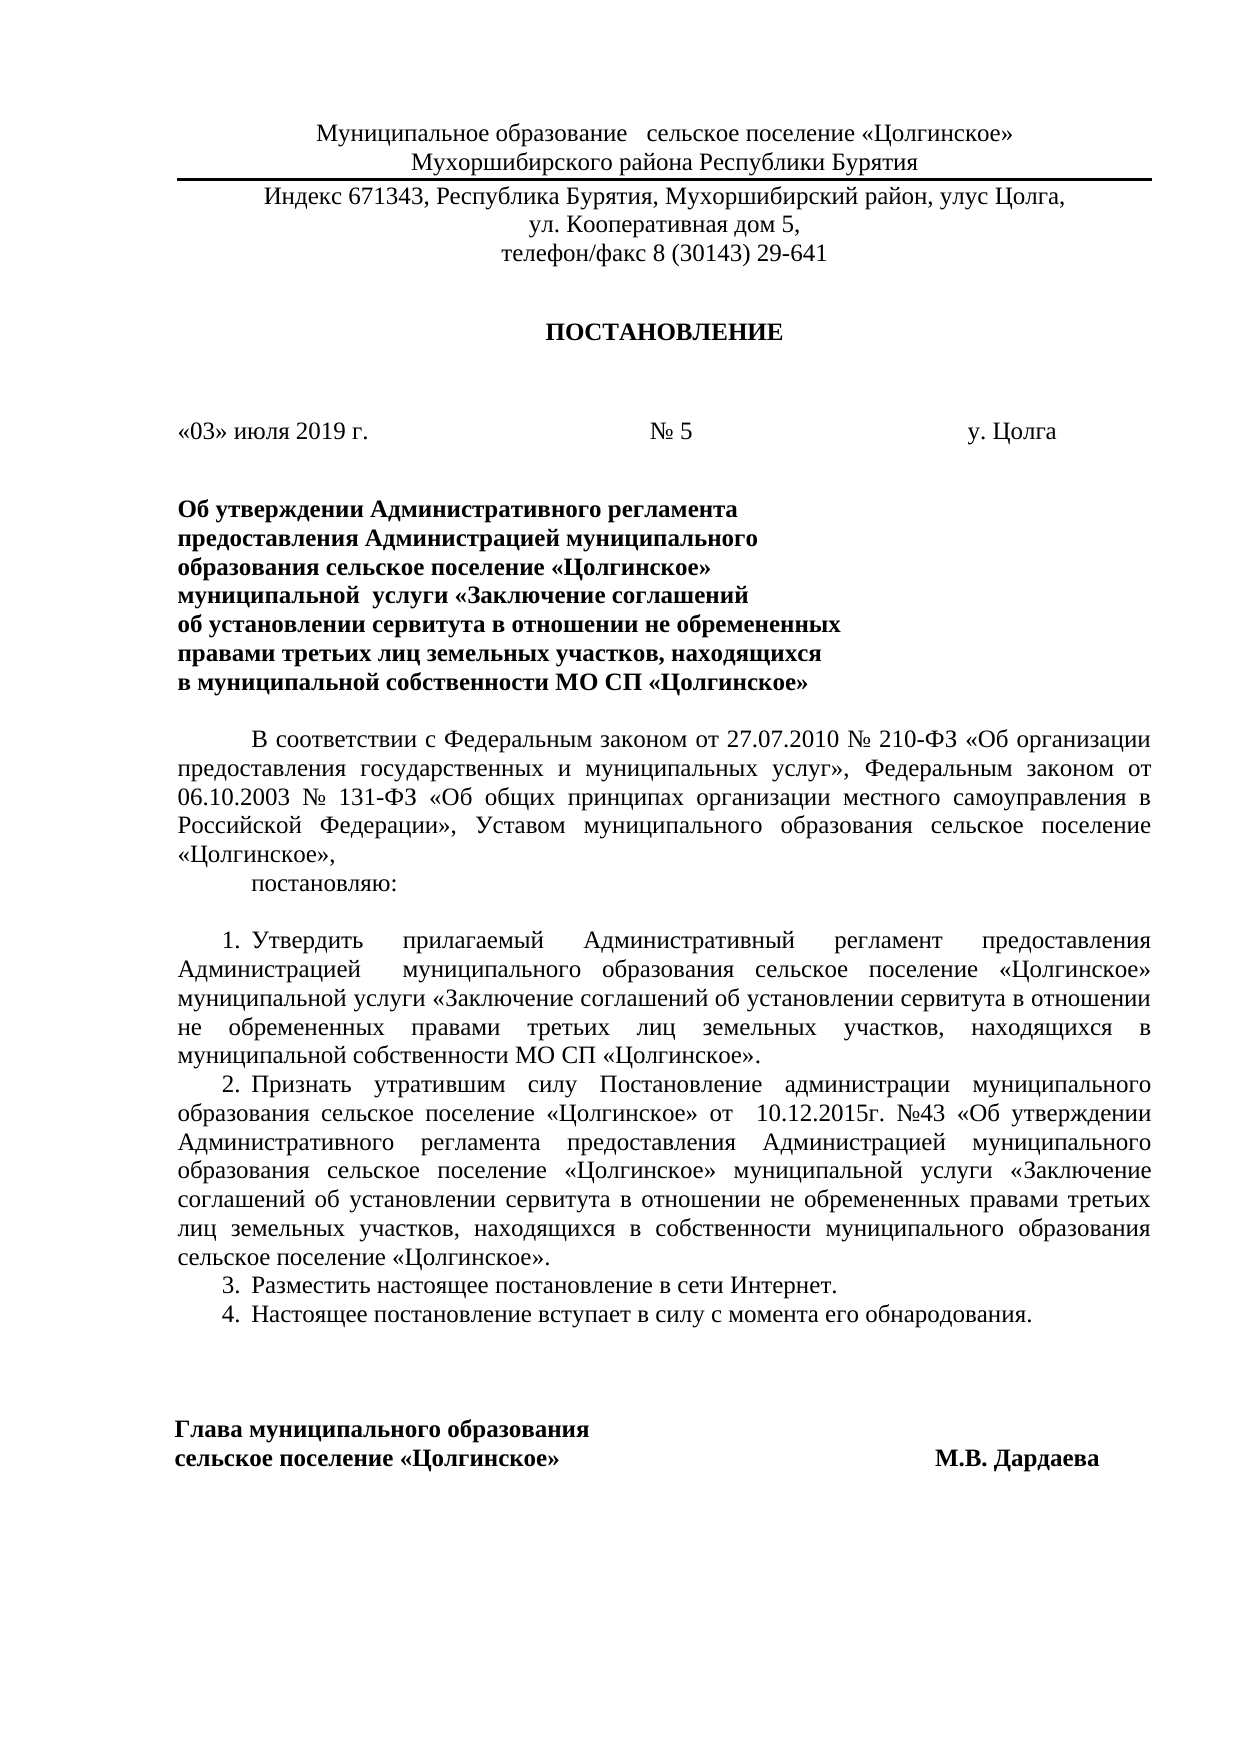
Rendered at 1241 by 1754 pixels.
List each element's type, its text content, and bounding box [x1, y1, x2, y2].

text образования сельское поселение «Цолгинское» [177, 552, 1152, 580]
text муниципальной услуги «Заключение соглашений [177, 580, 1152, 609]
text сельское поселение «Цолгинское» М.В. Дардаева [174, 1443, 1152, 1472]
text Муниципальное образование сельское поселение «Цолгинское» [177, 118, 1152, 147]
text телефон/факс 8 (30143) 29-641 [177, 238, 1152, 267]
list Признать утратившим силу Постановление администрации муниципального образования сельское поселение «Цолгинское» от 10.12.2015г. №43 «Об утверждении Административного регламента предоставления Администрацией муниципального образования сельское поселение «Цолгинское» муниципальной услуги «Заключение соглашений об установлении сервитута в отношении не обремененных правами третьих лиц земельных участков, находящихся в собственности муниципального образования сельское поселение «Цолгинское». [177, 1069, 1152, 1270]
list Утвердить прилагаемый Административный регламент предоставления Администрацией муниципального образования сельское поселение «Цолгинское» муниципальной услуги «Заключение соглашений об установлении сервитута в отношении не обремененных правами третьих лиц земельных участков, находящихся в муниципальной собственности МО СП «Цолгинское». [177, 925, 1152, 1069]
text правами третьих лиц земельных участков, находящихся [177, 638, 1152, 667]
text «03» июля 2019 г. № 5 у. Цолга [177, 416, 1152, 444]
text ул. Кооперативная дом 5, [177, 209, 1152, 238]
text Об утверждении Административного регламента [177, 494, 1152, 523]
text предоставления Администрацией муниципального [177, 523, 1152, 552]
text ПОСТАНОВЛЕНИЕ [177, 317, 1152, 345]
text постановляю: [177, 868, 1152, 897]
text Глава муниципального образования [174, 1414, 1152, 1443]
list Разместить настоящее постановление в сети Интернет. [222, 1270, 1152, 1299]
list Настоящее постановление вступает в силу с момента его обнародования. [222, 1299, 1152, 1328]
text об установлении сервитута в отношении не обремененных [177, 609, 1152, 638]
text в муниципальной собственности МО СП «Цолгинское» [177, 667, 1152, 695]
text В соответствии с Федеральным законом от 27.07.2010 № 210-ФЗ «Об организации предоставления государственных и муниципальных услуг», Федеральным законом от 06.10.2003 № 131-ФЗ «Об общих принципах организации местного самоуправления в Российской Федерации», Уставом муниципального образования сельское поселение «Цолгинское», [177, 724, 1152, 868]
text Индекс 671343, Республика Бурятия, Мухоршибирский район, улус Цолга, [177, 181, 1152, 209]
text Мухоршибирского района Республики Бурятия [177, 147, 1152, 178]
